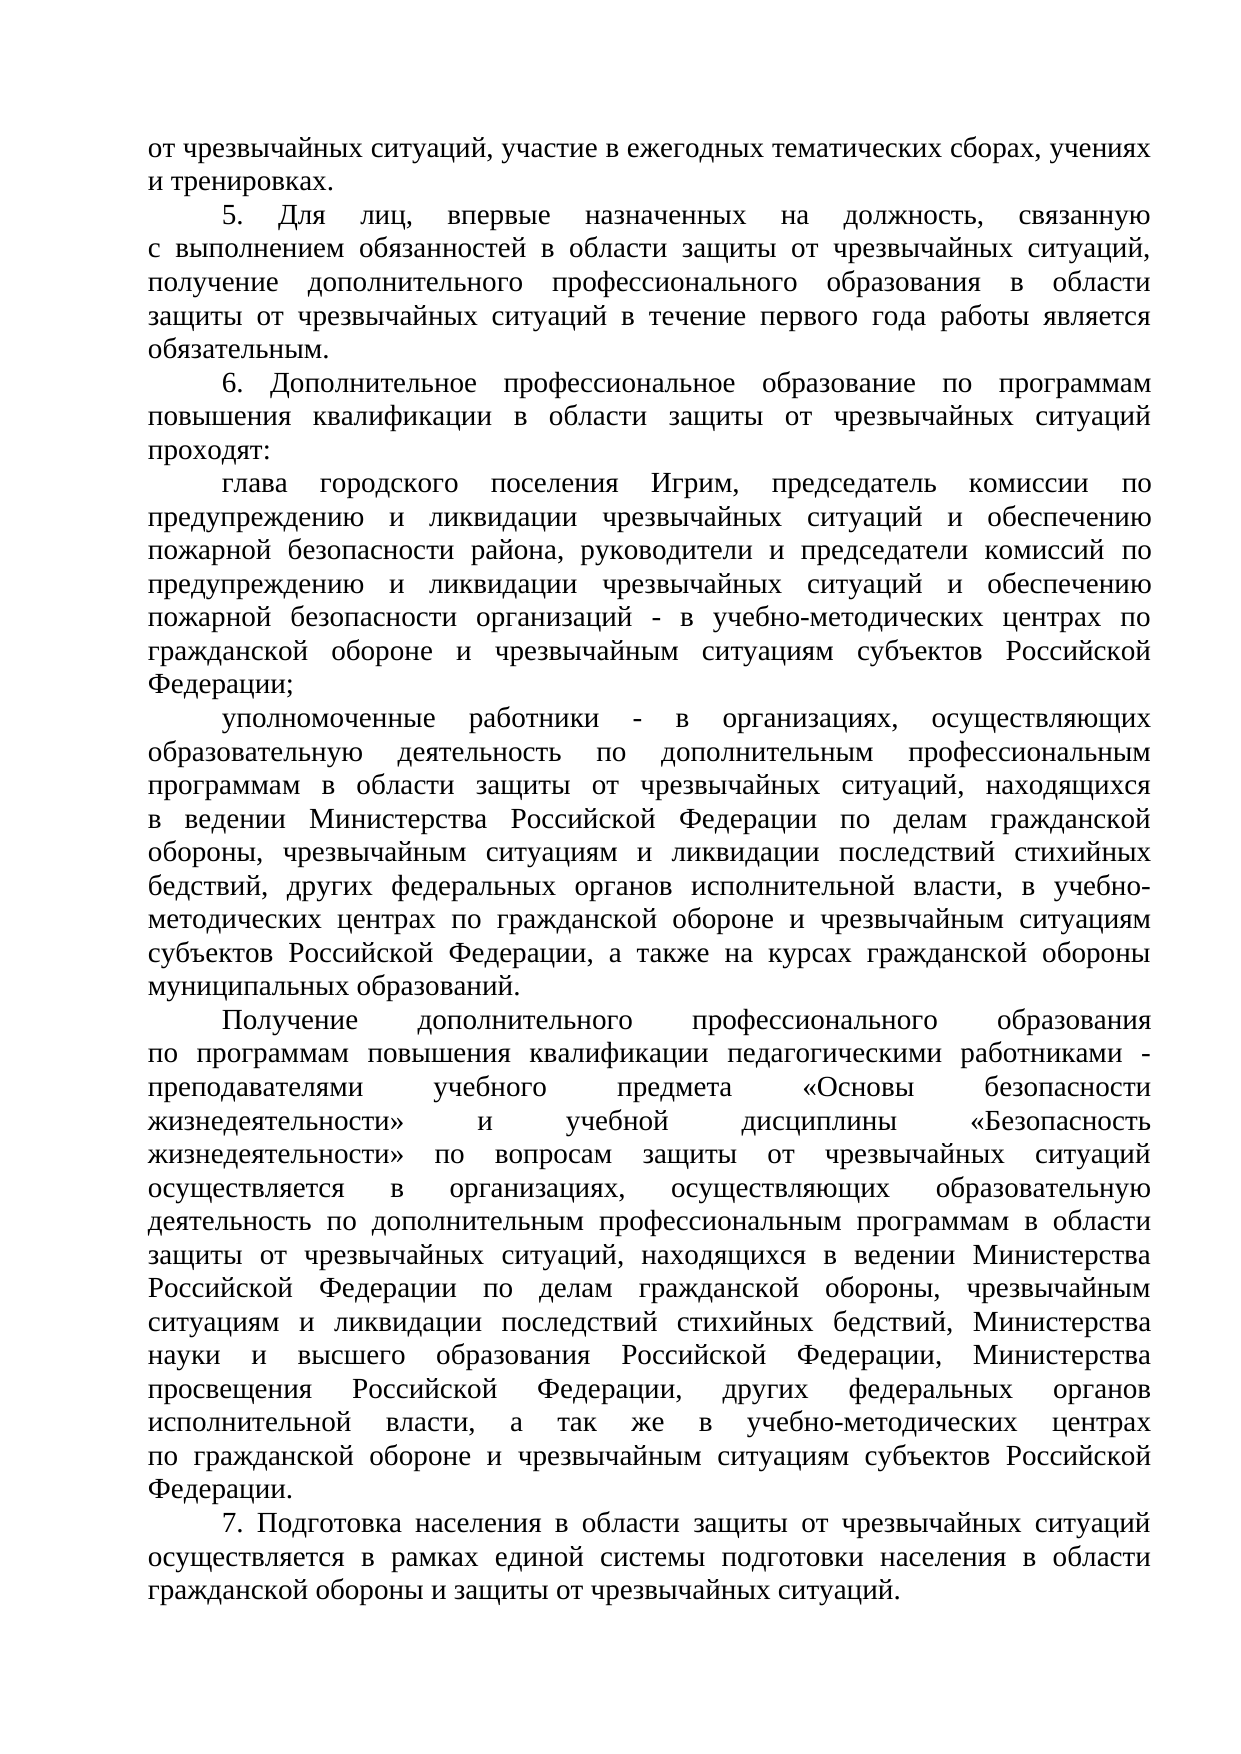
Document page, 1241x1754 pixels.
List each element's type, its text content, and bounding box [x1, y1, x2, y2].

text 5. Для лиц, впервые назначенных на должность, связанную с выполнением обязанностей в области защиты от чрезвычайных ситуаций, получение дополнительного профессионального образования в области защиты от чрезвычайных ситуаций в течение первого года работы является обязательным. [148, 197, 1152, 365]
text 7. Подготовка населения в области защиты от чрезвычайных ситуаций осуществляется в рамках единой системы подготовки населения в области гражданской обороны и защиты от чрезвычайных ситуаций. [148, 1505, 1152, 1606]
text 6. Дополнительное профессиональное образование по программам повышения квалификации в области защиты от чрезвычайных ситуаций проходят: [148, 365, 1152, 465]
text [148, 130, 1152, 197]
text глава городского поселения Игрим, председатель комиссии по предупреждению и ликвидации чрезвычайных ситуаций и обеспечению пожарной безопасности района, руководители и председатели комиссий по предупреждению и ликвидации чрезвычайных ситуаций и обеспечению пожарной безопасности организаций - в учебно-методических центрах по гражданской обороне и чрезвычайным ситуациям субъектов Российской Федерации; [148, 465, 1152, 700]
text уполномоченные работники - в организациях, осуществляющих образовательную деятельность по дополнительным профессиональным программам в области защиты от чрезвычайных ситуаций, находящихся в ведении Министерства Российской Федерации по делам гражданской обороны, чрезвычайным ситуациям и ликвидации последствий стихийных бедствий, других федеральных органов исполнительной власти, в учебно-методических центрах по гражданской обороне и чрезвычайным ситуациям субъектов Российской Федерации, а также на курсах гражданской обороны муниципальных образований. [148, 700, 1152, 1002]
text Получение дополнительного профессионального образования по программам повышения квалификации педагогическими работниками - преподавателями учебного предмета «Основы безопасности жизнедеятельности» и учебной дисциплины «Безопасность жизнедеятельности» по вопросам защиты от чрезвычайных ситуаций осуществляется в организациях, осуществляющих образовательную деятельность по дополнительным профессиональным программам в области защиты от чрезвычайных ситуаций, находящихся в ведении Министерства Российской Федерации по делам гражданской обороны, чрезвычайным ситуациям и ликвидации последствий стихийных бедствий, Министерства науки и высшего образования Российской Федерации, Министерства просвещения Российской Федерации, других федеральных органов исполнительной власти, а так же в учебно-методических центрах по гражданской обороне и чрезвычайным ситуациям субъектов Российской Федерации. [148, 1002, 1152, 1505]
